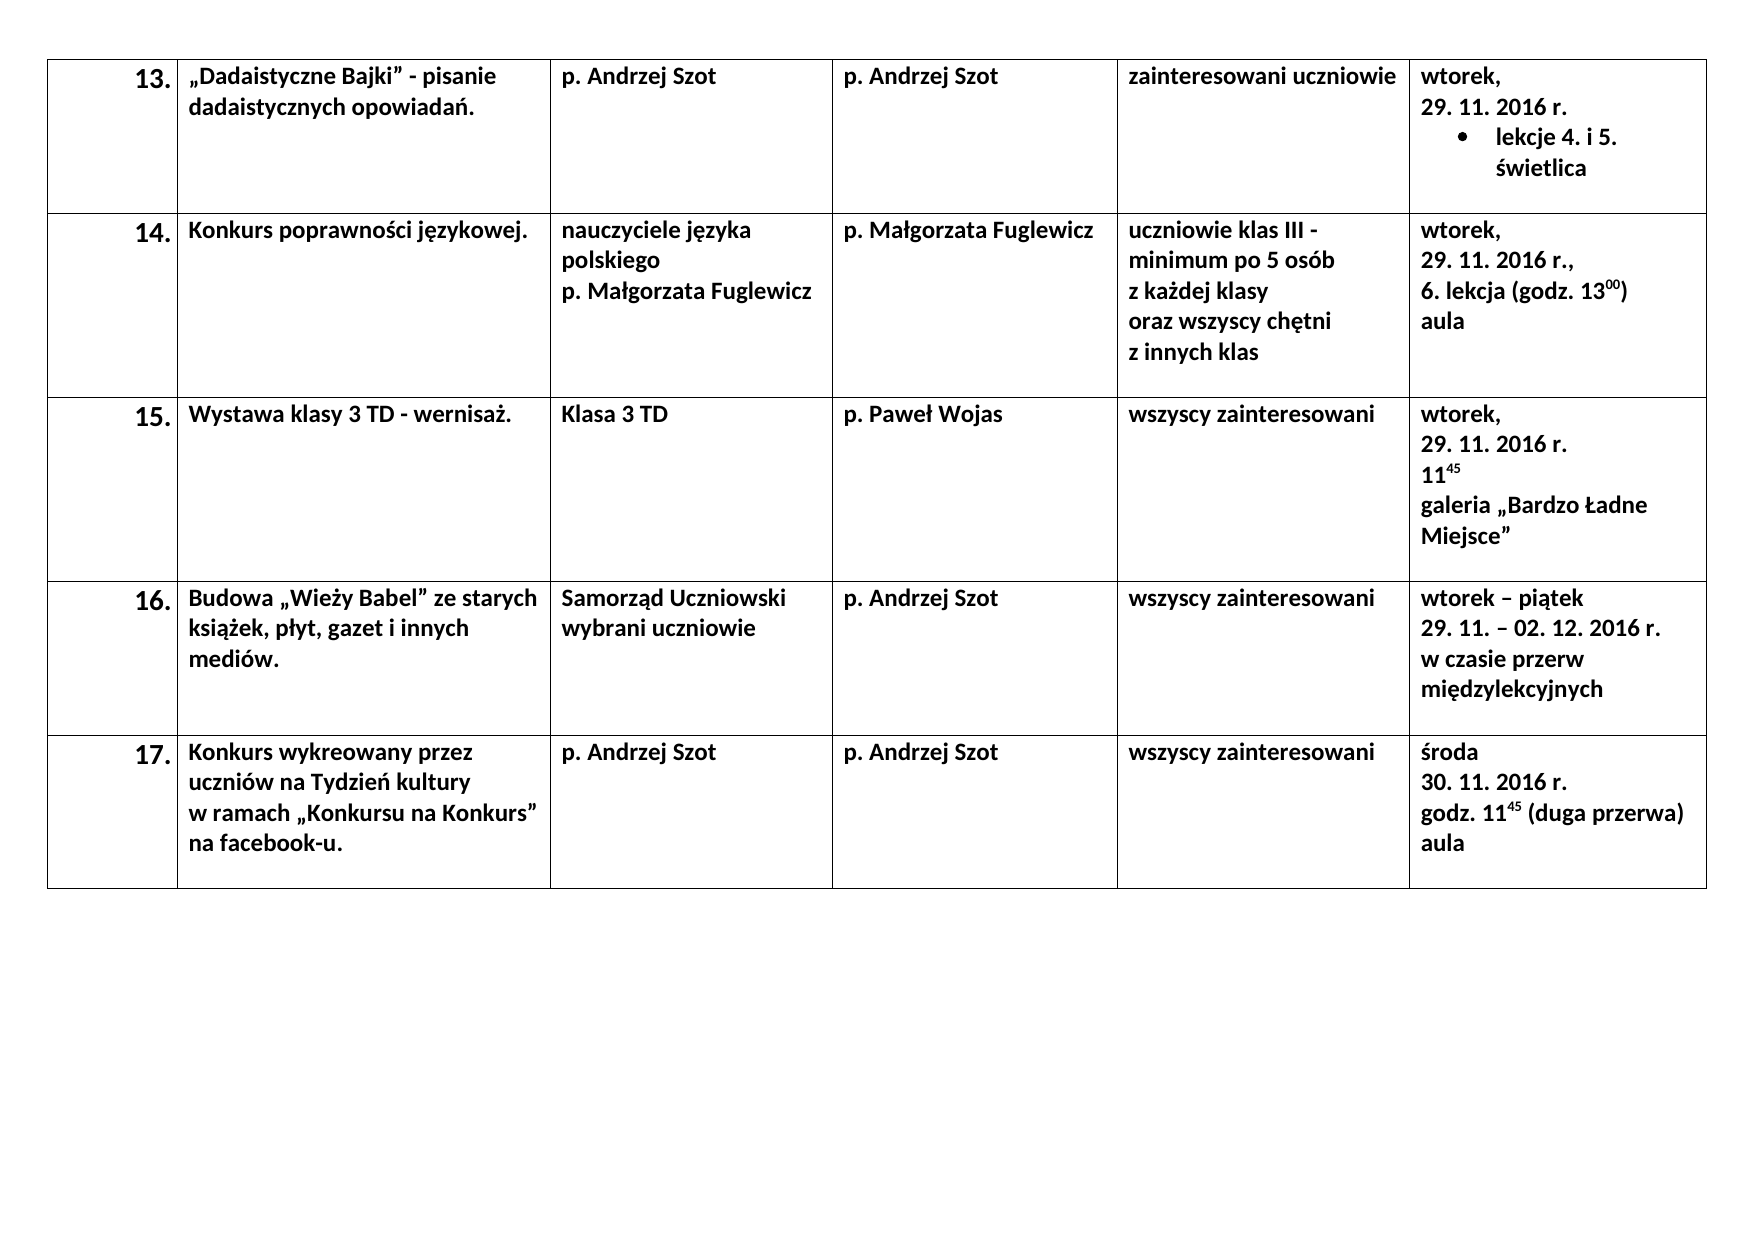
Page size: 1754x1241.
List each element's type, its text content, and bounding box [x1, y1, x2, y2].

table_header „Dadaistyczne Bajki” - pisanie dadaistycznych opowiadań. [178, 60, 550, 213]
table_cell środa 30. 11. 2016 r. godz. 1145 (duga przerwa) aula [1410, 736, 1706, 888]
table_cell wszyscy zainteresowani [1118, 736, 1409, 888]
table_cell p. Andrzej Szot [833, 582, 1117, 735]
table_header [48, 60, 177, 213]
table_cell wtorek – piątek 29. 11. – 02. 12. 2016 r. w czasie przerw międzylekcyjnych [1410, 582, 1706, 735]
table_cell Konkurs wykreowany przez uczniów na Tydzień kultury w ramach „Konkursu na Konkurs” na facebook-u. [178, 736, 550, 888]
table_cell p. Andrzej Szot [551, 736, 832, 888]
table_cell [48, 398, 177, 581]
table_cell Wystawa klasy 3 TD - wernisaż. [178, 398, 550, 581]
table_header p. Andrzej Szot [551, 60, 832, 213]
table_header wtorek, 29. 11. 2016 r. lekcje 4. i 5. świetlica [1410, 60, 1706, 213]
table_cell wszyscy zainteresowani [1118, 398, 1409, 581]
table_cell Konkurs poprawności językowej. [178, 214, 550, 397]
table_cell p. Paweł Wojas [833, 398, 1117, 581]
table_cell [48, 736, 177, 888]
table_cell p. Andrzej Szot [833, 736, 1117, 888]
table_cell Klasa 3 TD [551, 398, 832, 581]
table_cell wszyscy zainteresowani [1118, 582, 1409, 735]
table_cell [48, 582, 177, 735]
table_cell uczniowie klas III - minimum po 5 osób z każdej klasy oraz wszyscy chętni z innych klas [1118, 214, 1409, 397]
table_header zainteresowani uczniowie [1118, 60, 1409, 213]
table_header p. Andrzej Szot [833, 60, 1117, 213]
table_cell wtorek, 29. 11. 2016 r., 6. lekcja (godz. 1300) aula [1410, 214, 1706, 397]
table_cell Budowa „Wieży Babel” ze starych książek, płyt, gazet i innych mediów. [178, 582, 550, 735]
table_cell [48, 214, 177, 397]
table_cell wtorek, 29. 11. 2016 r. 1145 galeria „Bardzo Ładne Miejsce” [1410, 398, 1706, 581]
table_cell Samorząd Uczniowski wybrani uczniowie [551, 582, 832, 735]
table_cell p. Małgorzata Fuglewicz [833, 214, 1117, 397]
table_cell nauczyciele języka polskiego p. Małgorzata Fuglewicz [551, 214, 832, 397]
